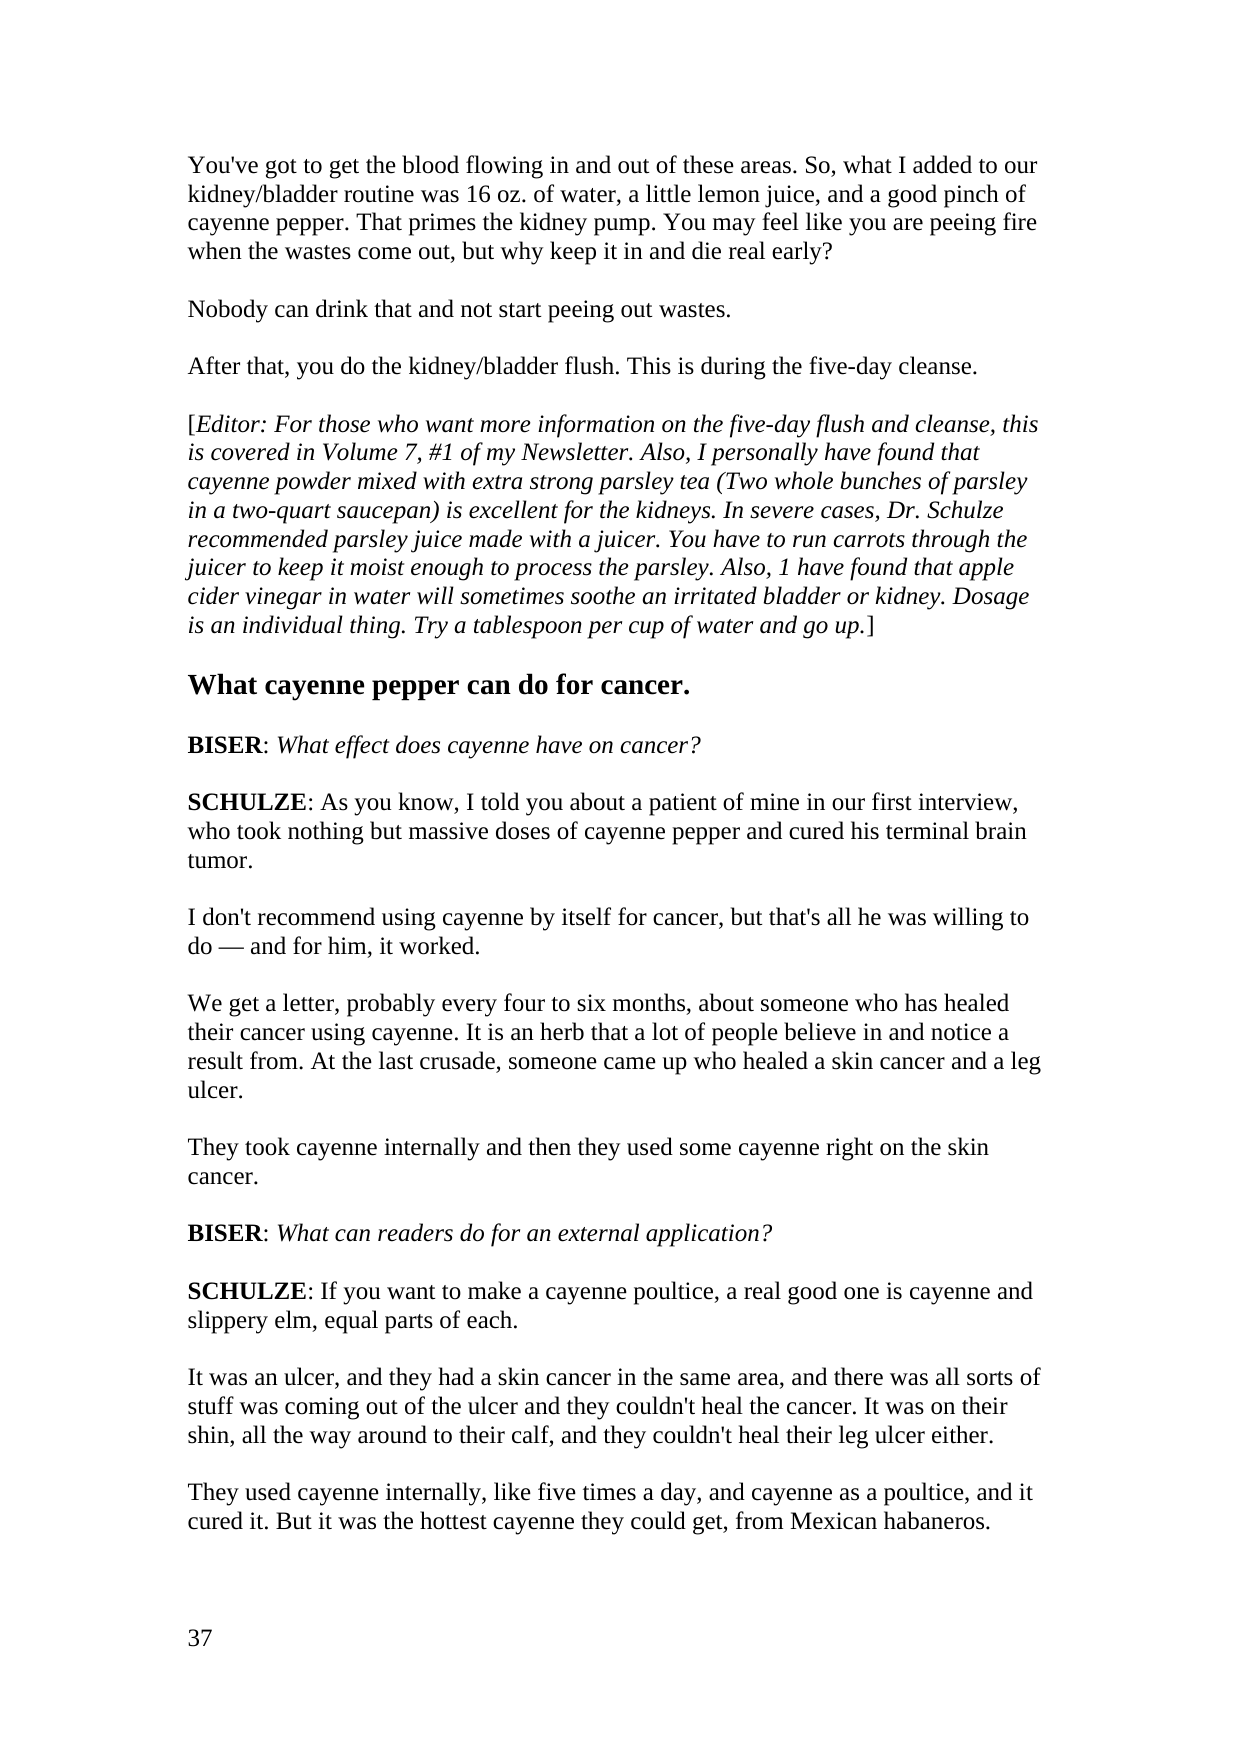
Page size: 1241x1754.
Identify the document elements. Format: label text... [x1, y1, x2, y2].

text BISER: What can readers do for an external application? [187, 1218, 1053, 1247]
text You've got to get the blood flowing in and out of these areas. So, what I added to our kidney/bladder routine was 16 oz. of water, a little lemon juice, and a good pinch of cayenne pepper. That primes the kidney pump. You may feel like you are peeing fire when the wastes come out, but why keep it in and die real early? [187, 150, 1053, 265]
text Nobody can drink that and not start peeing out wastes. [187, 294, 1053, 322]
text We get a letter, probably every four to six months, about someone who has healed their cancer using cayenne. It is an herb that a lot of people believe in and notice a result from. At the last crusade, someone came up who healed a skin cancer and a leg ulcer. [187, 988, 1053, 1103]
text SCHULZE: As you know, I told you about a patient of mine in our first interview, who took nothing but massive doses of cayenne pepper and cured his terminal brain tumor. [187, 787, 1053, 873]
text What cayenne pepper can do for cancer. [187, 667, 1053, 701]
text After that, you do the kidney/bladder flush. This is during the five-day cleanse. [187, 351, 1053, 380]
text It was an ulcer, and they had a skin cancer in the same area, and there was all sorts of stuff was coming out of the ulcer and they couldn't heal the cancer. It was on their shin, all the way around to their calf, and they couldn't heal their leg ulcer either. [187, 1362, 1053, 1448]
text BISER: What effect does cayenne have on cancer? [187, 730, 1053, 758]
text [Editor: For those who want more information on the five-day flush and cleanse, this is covered in Volume 7, #1 of my Newsletter. Also, I personally have found that cayenne powder mixed with extra strong parsley tea (Two whole bunches of parsley in a two-quart saucepan) is excellent for the kidneys. In severe cases, Dr. Schulze recommended parsley juice made with a juicer. You have to run carrots through the juicer to keep it moist enough to process the parsley. Also, 1 have found that apple cider vinegar in water will sometimes soothe an irritated bladder or kidney. Dosage is an individual thing. Try a tablespoon per cup of water and go up.] [187, 409, 1053, 639]
text SCHULZE: If you want to make a cayenne poultice, a real good one is cayenne and slippery elm, equal parts of each. [187, 1276, 1053, 1333]
text They took cayenne internally and then they used some cayenne right on the skin cancer. [187, 1132, 1053, 1190]
text They used cayenne internally, like five times a day, and cayenne as a poultice, and it cured it. But it was the hottest cayenne they could get, from Mexican habaneros. [187, 1477, 1053, 1535]
text I don't recommend using cayenne by itself for cancer, but that's all he was willing to do — and for him, it worked. [187, 902, 1053, 960]
